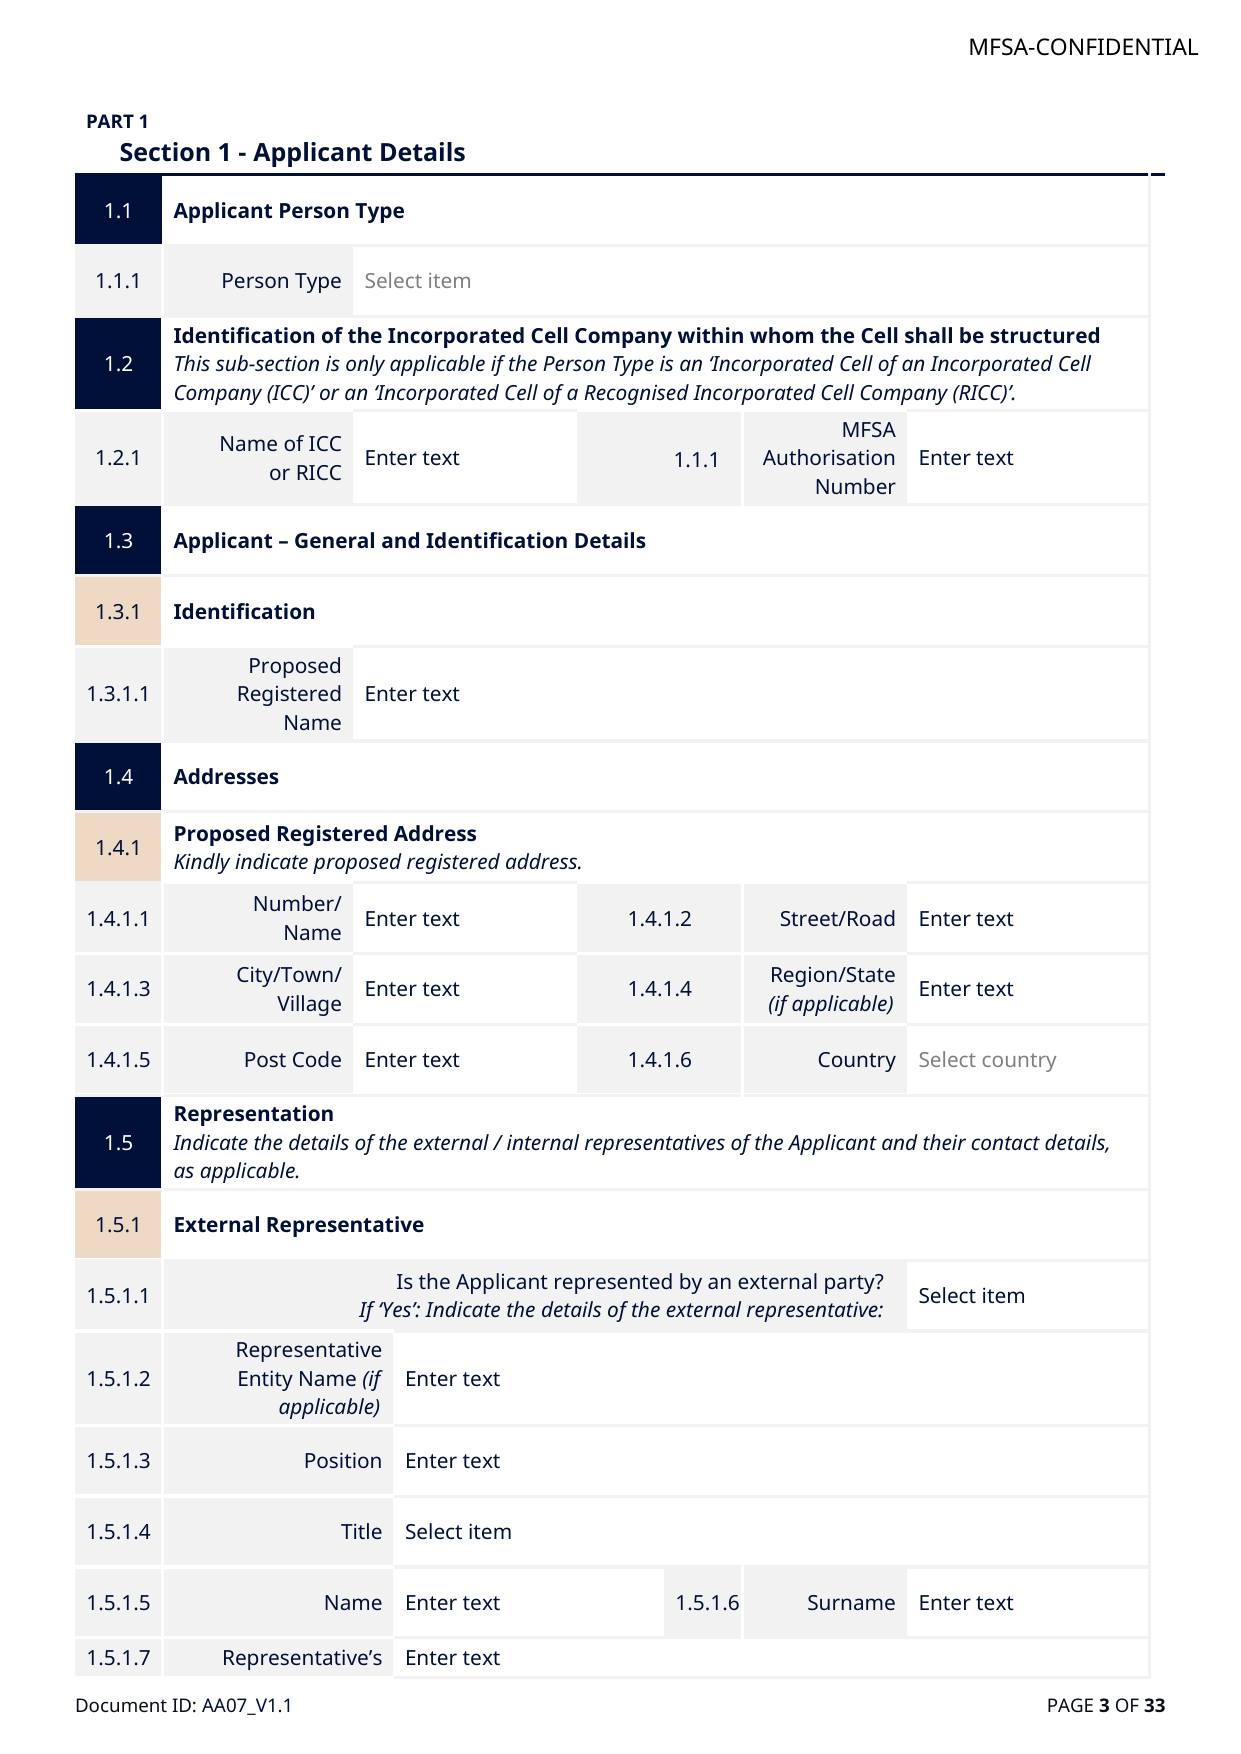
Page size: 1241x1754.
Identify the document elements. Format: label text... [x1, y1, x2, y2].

table_cell Post Code [164, 1026, 353, 1093]
table_cell Region/State (if applicable) [744, 955, 907, 1023]
table_cell [75, 318, 161, 409]
table_cell Country [744, 1026, 907, 1093]
table_cell Position [164, 1427, 393, 1494]
table_cell Is the Applicant represented by an external party? If ‘Yes’: Indicate the details of the external representative: [164, 1262, 907, 1329]
table_cell Proposed Registered Name [164, 648, 353, 739]
table_cell [75, 412, 161, 503]
table_cell [75, 1097, 161, 1188]
table_cell [577, 955, 741, 1023]
table_cell [75, 176, 162, 244]
table_cell [75, 884, 161, 952]
table_cell Identification [164, 577, 1148, 645]
table_cell Representation Indicate the details of the external / internal representatives of the Applicant and their contact details, as applicable. [164, 1097, 1148, 1188]
table_cell [75, 813, 161, 881]
table_cell Select country [907, 1026, 1148, 1093]
table_cell Applicant Person Type [162, 176, 1148, 244]
table_cell [664, 1569, 741, 1636]
table_cell Representative’s Business Email Address [164, 1639, 393, 1676]
table_header Applicant Details [75, 102, 1165, 173]
table_cell Title [164, 1498, 393, 1565]
table_cell Person Type [164, 247, 353, 315]
table_cell [75, 1639, 161, 1676]
table_cell [75, 1569, 161, 1636]
table_cell [75, 743, 161, 810]
table_cell [75, 1427, 161, 1494]
table_cell [75, 955, 161, 1023]
table_cell Surname [744, 1569, 907, 1636]
table_cell Addresses [164, 743, 1148, 810]
table_cell Proposed Registered Address Kindly indicate proposed registered address. [164, 813, 1148, 881]
table_cell Name [164, 1569, 393, 1636]
table_cell Number/Name [164, 884, 353, 952]
table_cell MFSA Authorisation Number [744, 412, 907, 503]
table_cell Street/Road [744, 884, 907, 952]
table_cell External Representative [164, 1191, 1148, 1258]
table_cell [75, 506, 161, 574]
table_cell [577, 412, 741, 503]
table_cell [75, 247, 161, 315]
table_cell Applicant – General and Identification Details [164, 506, 1148, 574]
table_cell [75, 1262, 161, 1329]
table_cell Name of ICC or RICC [164, 412, 353, 503]
table_cell [907, 1262, 1148, 1329]
table_cell [75, 648, 161, 739]
table_cell [75, 1191, 161, 1258]
table_cell [75, 1498, 161, 1565]
table_cell Identification of the Incorporated Cell Company within whom the Cell shall be structured This sub-section is only applicable if the Person Type is an ‘Incorporated Cell of an Incorporated Cell Company (ICC)’ or an ‘Incorporated Cell of a Recognised Incorporated Cell Company (RICC)’. [164, 318, 1148, 409]
table_cell Representative Entity Name (if applicable) [164, 1333, 393, 1424]
table_cell [75, 577, 161, 645]
table_cell [75, 1333, 161, 1424]
table_cell City/Town/Village [164, 955, 353, 1023]
table_cell [353, 247, 1148, 315]
table_cell [577, 884, 741, 952]
table_cell [75, 1026, 161, 1093]
table_cell [577, 1026, 741, 1093]
